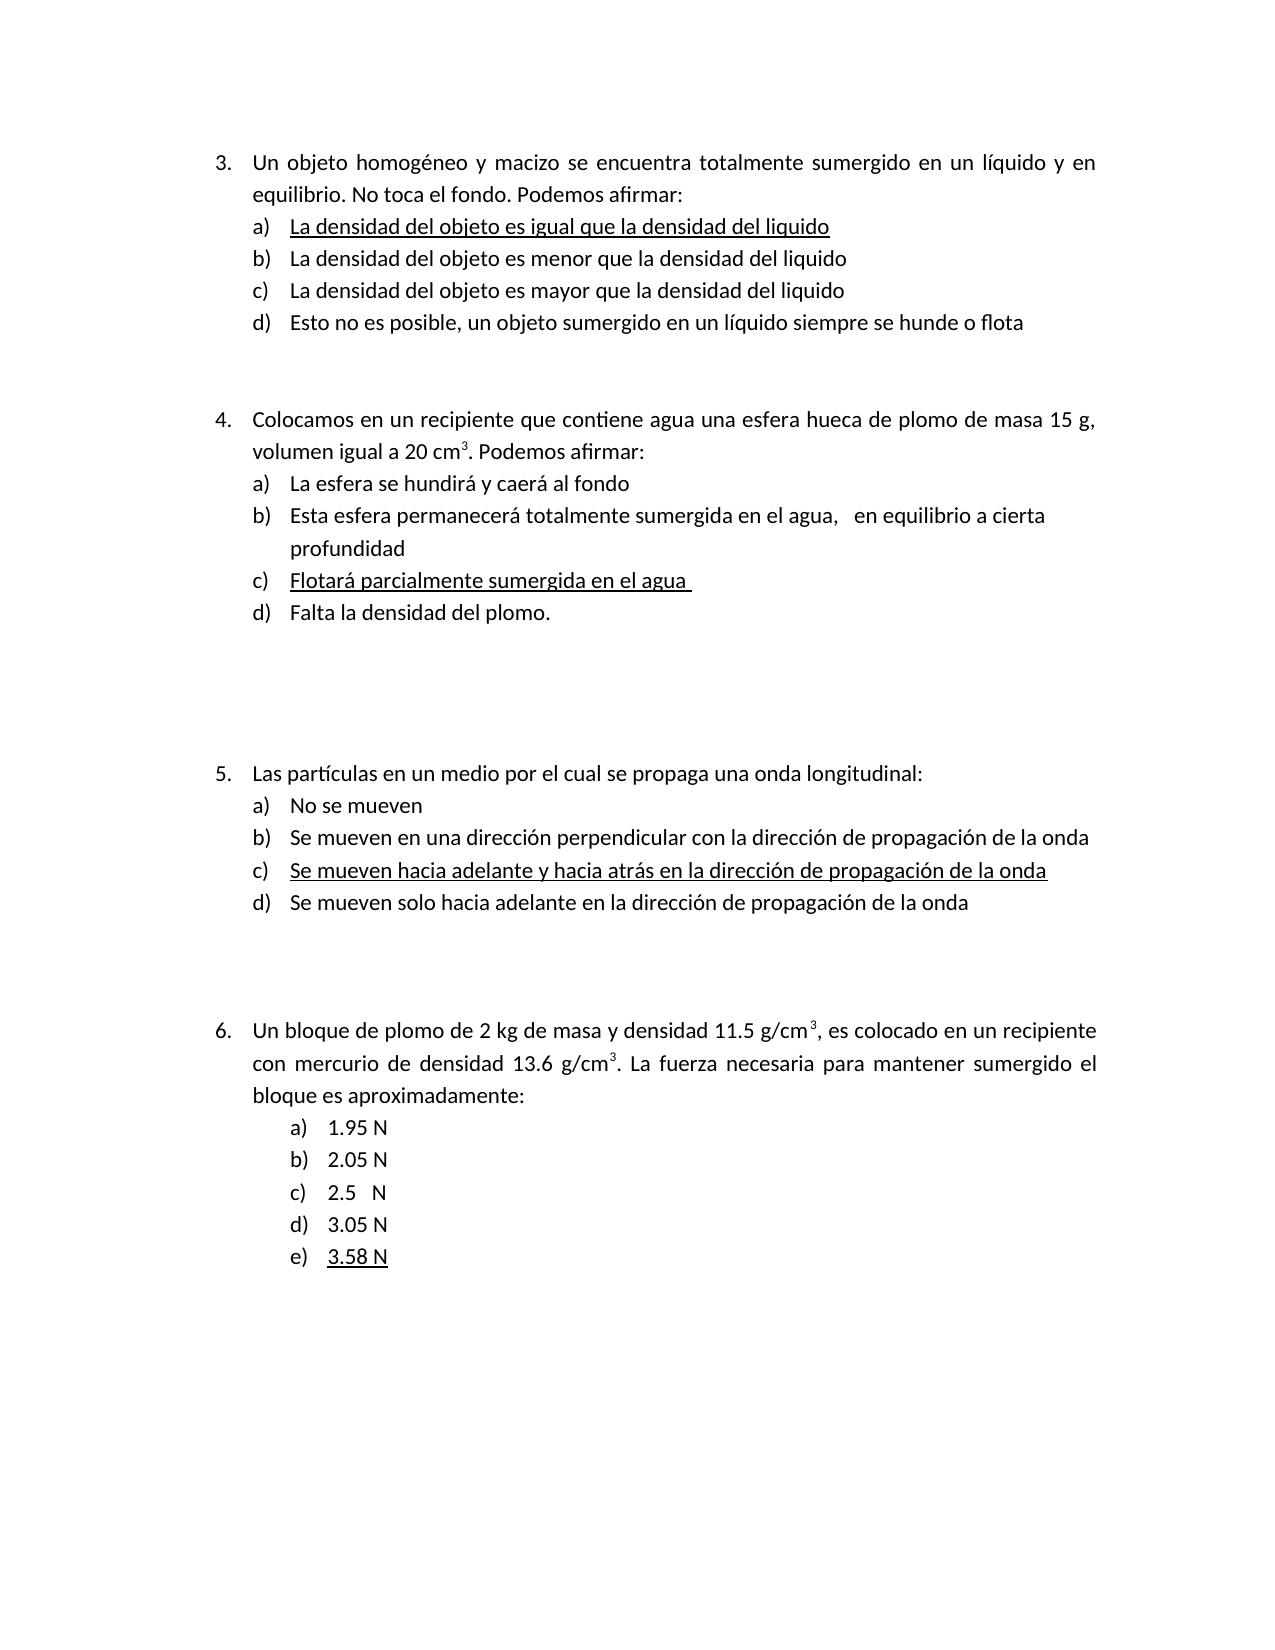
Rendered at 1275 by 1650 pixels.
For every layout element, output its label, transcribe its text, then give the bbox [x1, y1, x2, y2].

list Las partículas en un medio por el cual se propaga una onda longitudinal: [215, 759, 1098, 787]
list Se mueven solo hacia adelante en la dirección de propagación de la onda [252, 888, 1098, 916]
list Se mueven en una dirección perpendicular con la dirección de propagación de la onda [252, 823, 1098, 852]
list Un bloque de plomo de 2 kg de masa y densidad 11.5 g/cm3, es colocado en un recipiente con mercurio de densidad 13.6 g/cm3. La fuerza necesaria para mantener sumergido el bloque es aproximadamente: [215, 1017, 1098, 1109]
list 2.05 N [290, 1145, 1098, 1173]
list 3.58 N [290, 1242, 1098, 1270]
list 1.95 N [290, 1113, 1098, 1141]
list Esto no es posible, un objeto sumergido en un líquido siempre se hunde o flota [252, 308, 1098, 337]
list 2.5 N [290, 1178, 1098, 1206]
list La esfera se hundirá y caerá al fondo [252, 469, 1098, 497]
list Colocamos en un recipiente que contiene agua una esfera hueca de plomo de masa 15 g, volumen igual a 20 cm3. Podemos afirmar: [215, 405, 1098, 465]
list Un objeto homogéneo y macizo se encuentra totalmente sumergido en un líquido y en equilibrio. No toca el fondo. Podemos afirmar: [215, 148, 1098, 208]
list Se mueven hacia adelante y hacia atrás en la dirección de propagación de la onda [252, 856, 1098, 884]
list Flotará parcialmente sumergida en el agua [252, 566, 1098, 594]
list Esta esfera permanecerá totalmente sumergida en el agua, en equilibrio a cierta profundidad [252, 502, 1098, 562]
list Falta la densidad del plomo. [252, 598, 1098, 626]
list La densidad del objeto es menor que la densidad del liquido [252, 244, 1098, 272]
list No se mueven [252, 791, 1098, 819]
list La densidad del objeto es mayor que la densidad del liquido [252, 276, 1098, 304]
list 3.05 N [290, 1210, 1098, 1238]
list La densidad del objeto es igual que la densidad del liquido [252, 212, 1098, 240]
